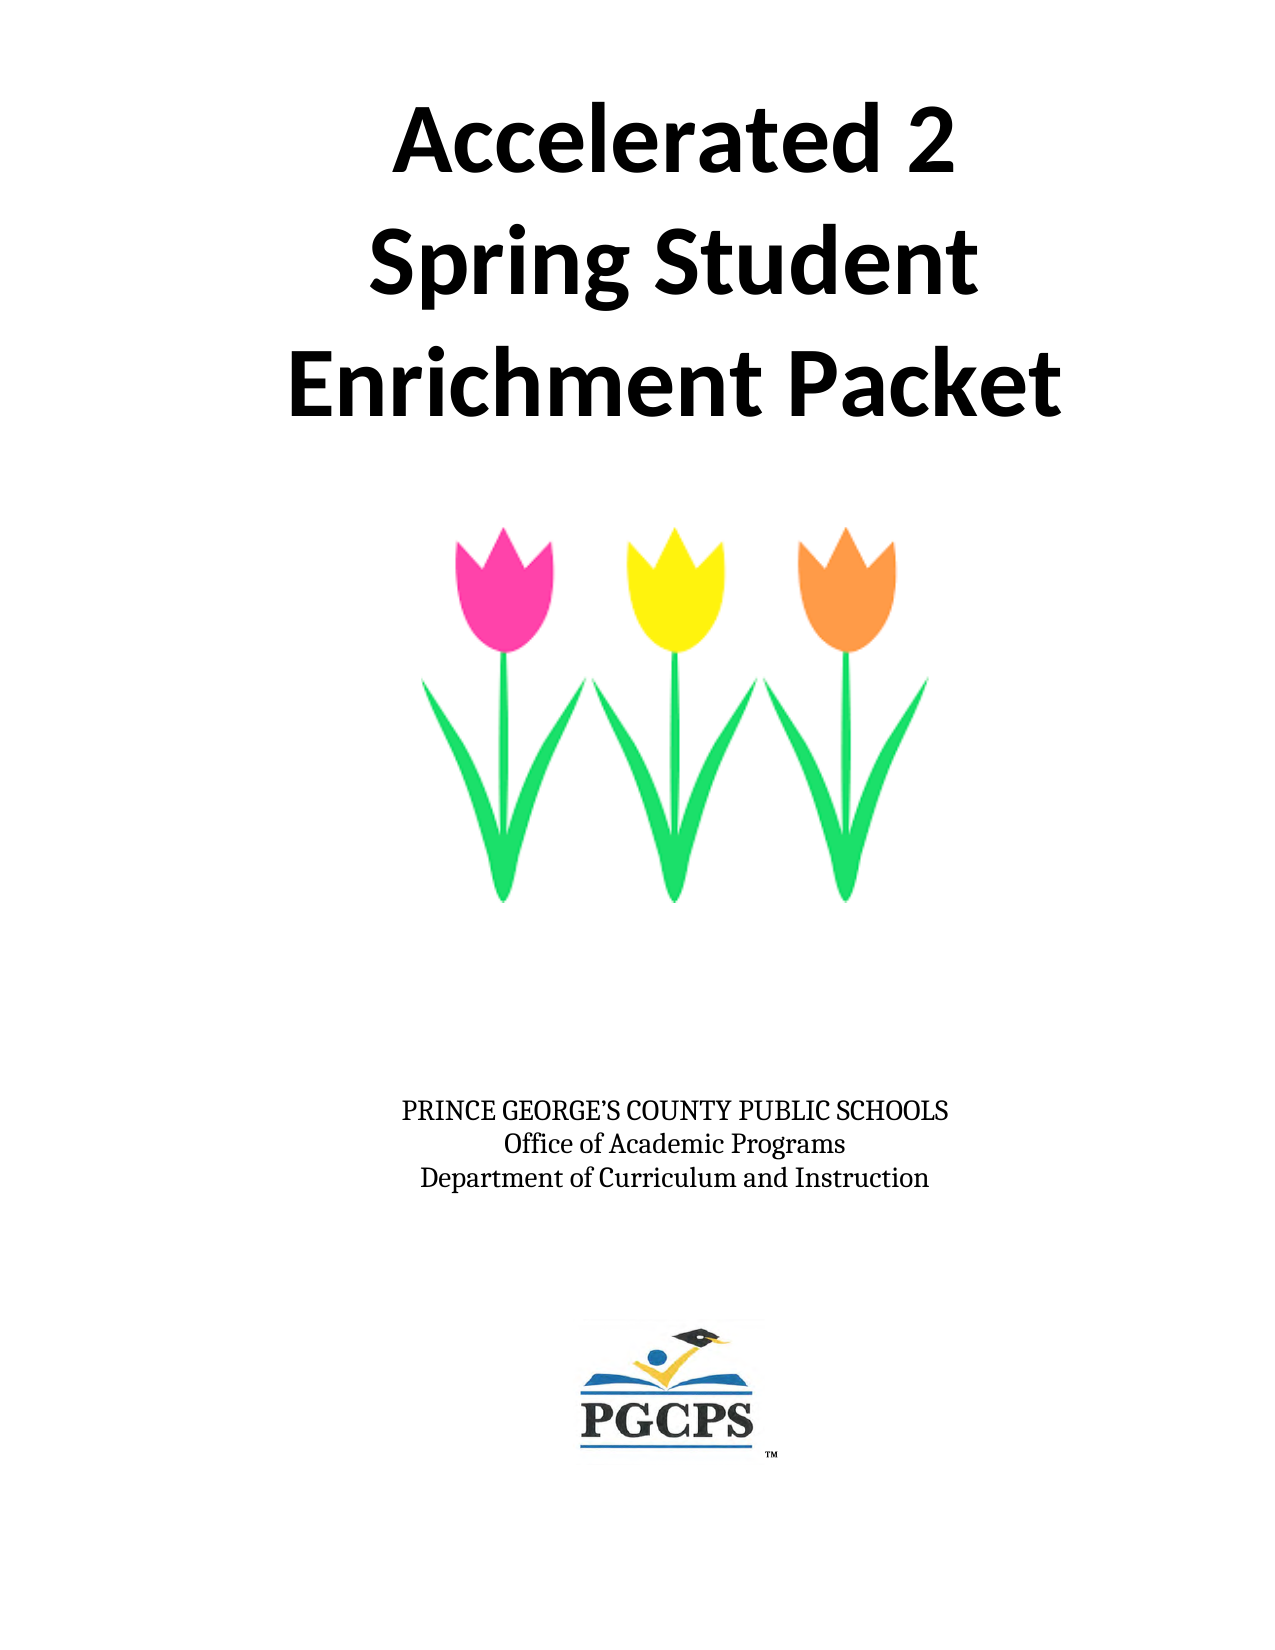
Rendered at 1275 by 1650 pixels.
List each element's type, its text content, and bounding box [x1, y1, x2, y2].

picture [572, 1319, 765, 1465]
text PRINCE GEORGE’S COUNTY PUBLIC SCHOOLS [150, 1094, 1200, 1128]
text Office of Academic Programs [150, 1128, 1200, 1161]
picture [421, 527, 929, 903]
text Spring Student Enrichment Packet [150, 197, 1200, 441]
text ™ [150, 1319, 1200, 1469]
text Department of Curriculum and Instruction [150, 1161, 1200, 1195]
text Accelerated 2 [150, 75, 1200, 197]
